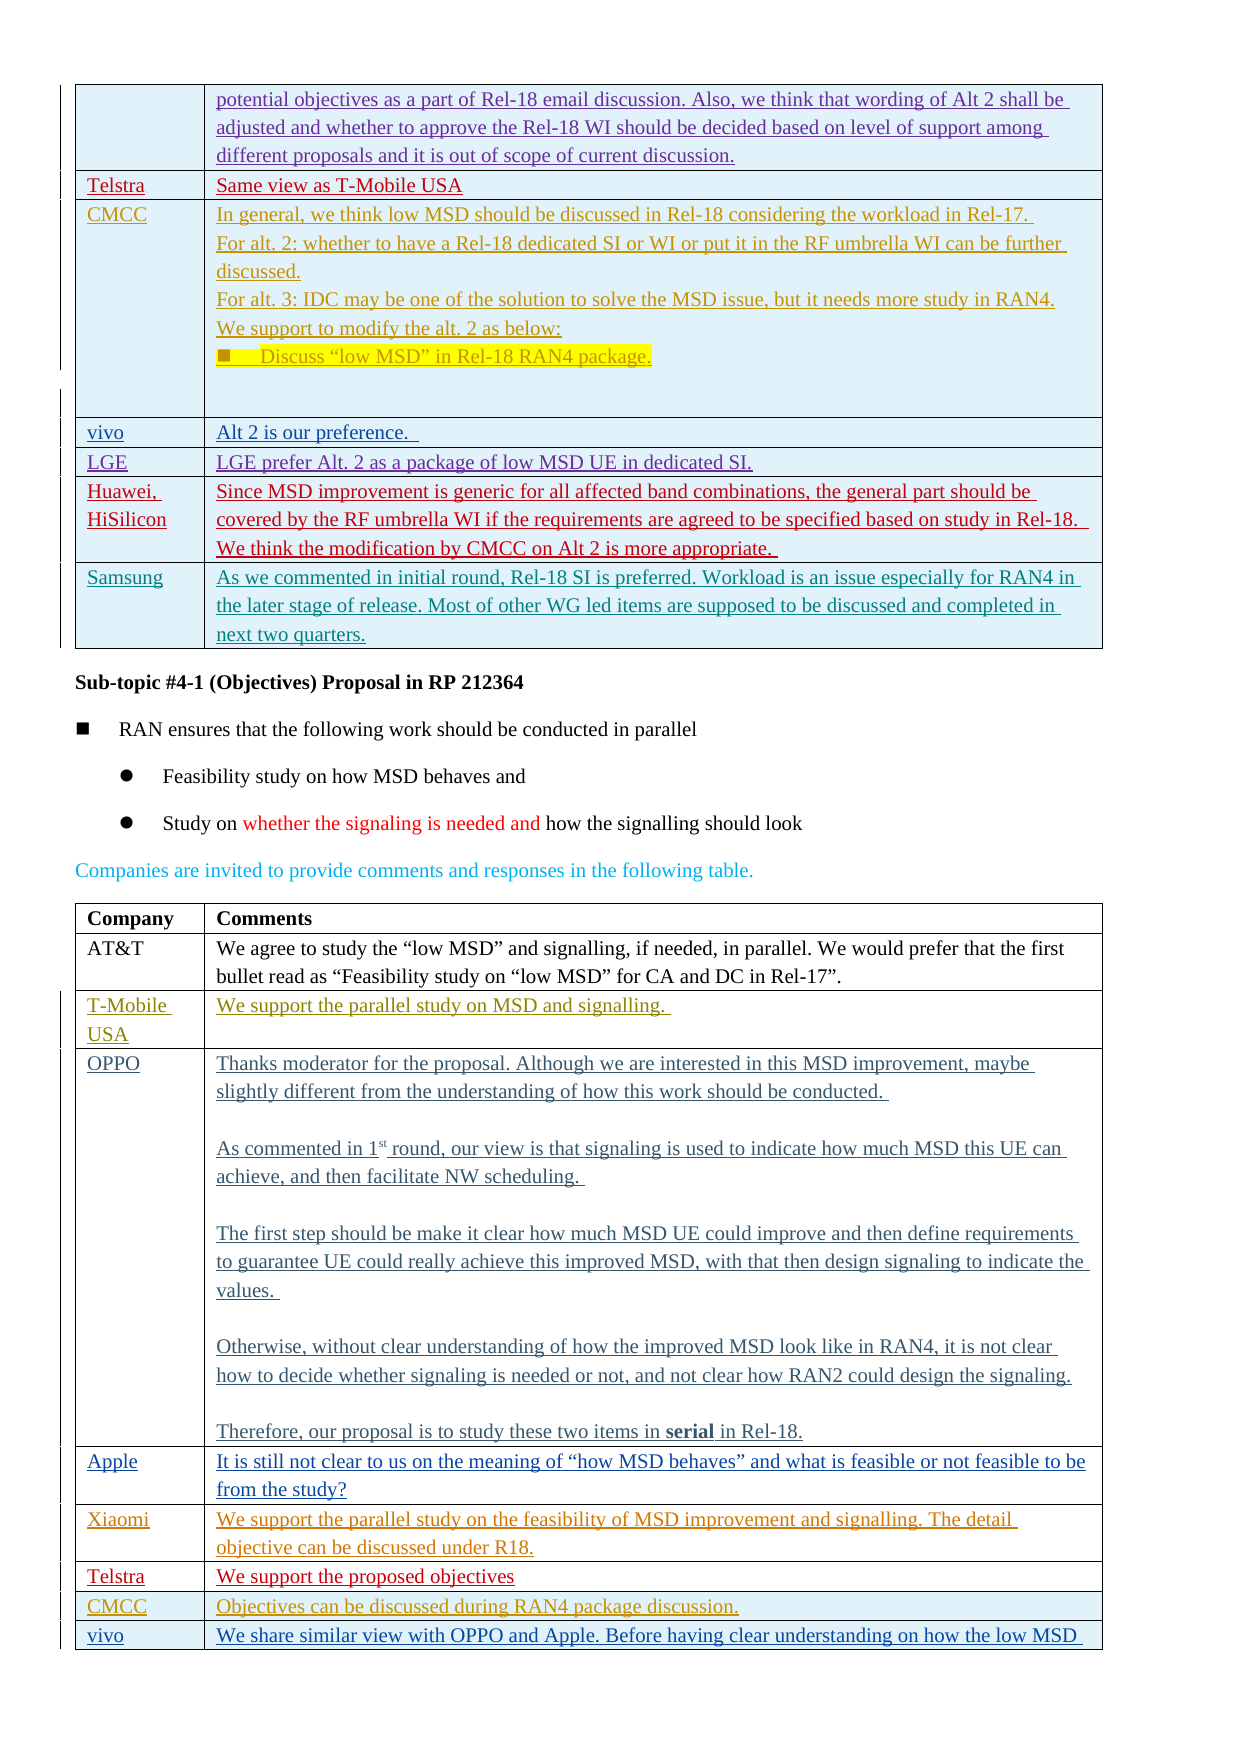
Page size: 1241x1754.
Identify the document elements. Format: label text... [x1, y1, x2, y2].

table_cell [205, 991, 1102, 1048]
table_cell [76, 1049, 204, 1446]
table_header Company [76, 904, 204, 933]
list Feasibility study on how MSD behaves and [119, 762, 1165, 790]
table_header Comments [205, 904, 1102, 933]
picture [377, 867, 384, 875]
list RAN ensures that the following work should be conducted in parallel [75, 715, 1165, 743]
table_cell [76, 991, 204, 1048]
table_cell [76, 1505, 204, 1561]
table_cell [205, 1447, 1102, 1503]
text Companies are invited to provide comments and responses in the following table. [75, 856, 1165, 884]
table_cell [205, 1562, 1102, 1591]
table_cell We agree to study the “low MSD” and signalling, if needed, in parallel. We would prefer that the first bullet read as “Feasibility study on “low MSD” for CA and DC in Rel-17”. [205, 934, 1102, 990]
table_cell [76, 1447, 204, 1503]
list Study on whether the signaling is needed and how the signalling should look [119, 809, 1165, 837]
picture [393, 867, 400, 875]
table_cell [205, 1049, 1102, 1446]
picture [210, 867, 217, 875]
text Sub-topic #4-1 (Objectives) Proposal in RP 212364 [75, 668, 1165, 696]
table_cell [205, 1505, 1102, 1561]
table_cell AT&T [76, 934, 204, 990]
table_cell [76, 1562, 204, 1591]
